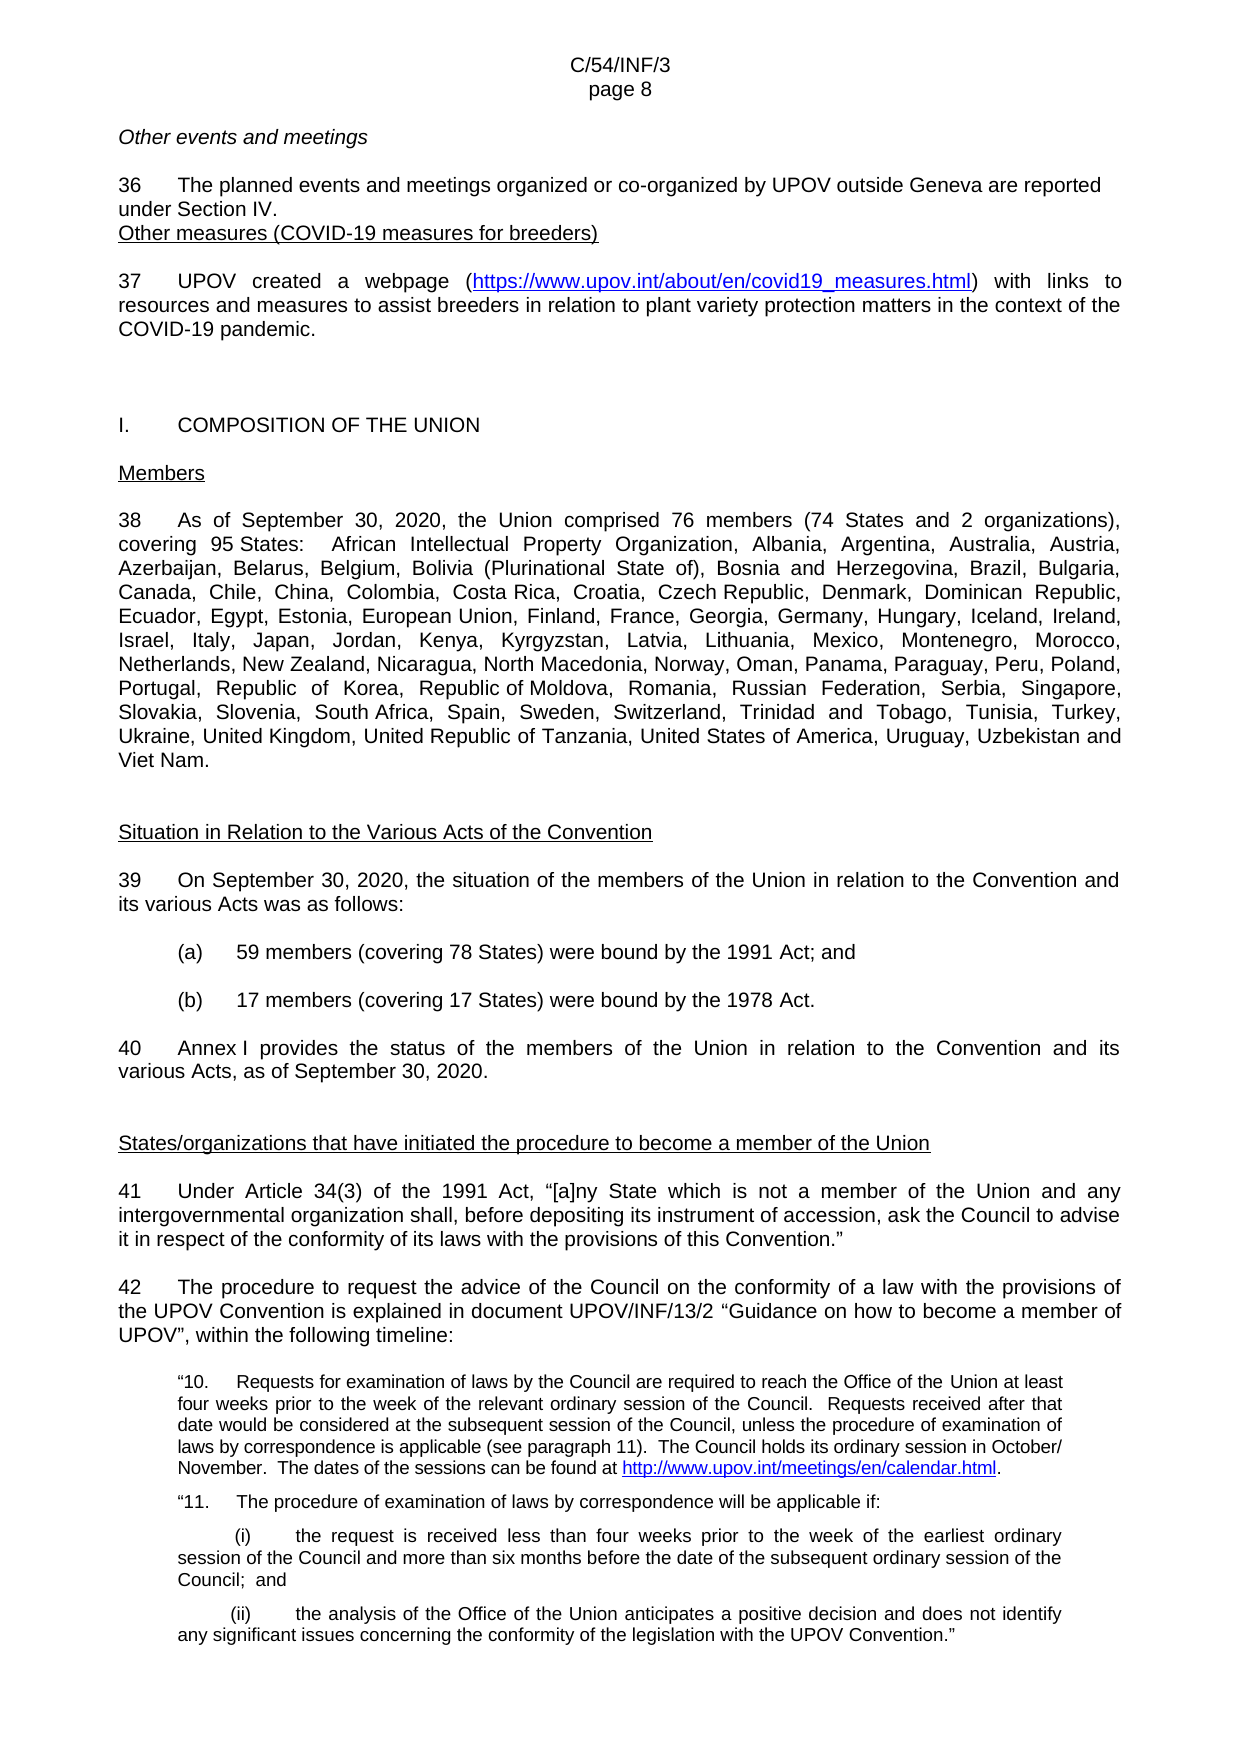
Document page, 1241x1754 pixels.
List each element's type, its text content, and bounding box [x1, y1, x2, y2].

text (a) 59 members (covering 78 States) were bound by the 1991 Act; and [118, 939, 1122, 963]
text “11. The procedure of examination of laws by correspondence will be applicable if: [177, 1491, 1063, 1513]
subtitle I. COMPOSITION OF THE UNION [118, 412, 1122, 436]
subtitle Members [118, 460, 1122, 484]
text (b) 17 members (covering 17 States) were bound by the 1978 Act. [118, 987, 1122, 1011]
text Other measures (COVID-19 measures for breeders) [118, 221, 1122, 245]
text As of September 30, 2020, the Union comprised 76 members (74 States and 2 organizations), covering 95 States: African Intellectual Property Organization, Albania, Argentina, Australia, Austria, Azerbaijan, Belarus, Belgium, Bolivia (Plurinational State of), Bosnia and Herzegovina, Brazil, Bulgaria, Canada, Chile, China, Colombia, Costa Rica, Croatia, Czech Republic, Denmark, Dominican Republic, Ecuador, Egypt, Estonia, European Union, Finland, France, Georgia, Germany, Hungary, Iceland, Ireland, Israel, Italy, Japan, Jordan, Kenya, Kyrgyzstan, Latvia, Lithuania, Mexico, Montenegro, Morocco, Netherlands, New Zealand, Nicaragua, North Macedonia, Norway, Oman, Panama, Paraguay, Peru, Poland, Portugal, Republic of Korea, Republic of Moldova, Romania, Russian Federation, Serbia, Singapore, Slovakia, Slovenia, South Africa, Spain, Sweden, Switzerland, Trinidad and Tobago, Tunisia, Turkey, Ukraine, United Kingdom, United Republic of Tanzania, United States of America, Uruguay, Uzbekistan and Viet Nam. [118, 508, 1122, 772]
subtitle States/organizations that have initiated the procedure to become a member of the Union [118, 1131, 1122, 1155]
list the analysis of the Office of the Union anticipates a positive decision and does not identify any significant issues concerning the conformity of the legislation with the UPOV Convention.” [177, 1602, 1063, 1646]
subtitle Situation in Relation to the Various Acts of the Convention [118, 820, 1122, 844]
text The planned events and meetings organized or co-organized by UPOV outside Geneva are reported under Section IV. [118, 173, 1122, 221]
list the request is received less than four weeks prior to the week of the earliest ordinary session of the Council and more than six months before the date of the subsequent ordinary session of the Council; and [177, 1525, 1063, 1590]
text Annex I provides the status of the members of the Union in relation to the Convention and its various Acts, as of September 30, 2020. [118, 1035, 1122, 1083]
text Under Article 34(3) of the 1991 Act, “[a]ny State which is not a member of the Union and any intergovernmental organization shall, before depositing its instrument of accession, ask the Council to advise it in respect of the conformity of its laws with the provisions of this Convention.” [118, 1179, 1122, 1251]
text Other events and meetings [118, 125, 1122, 149]
text “10. Requests for examination of laws by the Council are required to reach the Office of the Union at least four weeks prior to the week of the relevant ordinary session of the Council. Requests received after that date would be considered at the subsequent session of the Council, unless the procedure of examination of laws by correspondence is applicable (see paragraph 11). The Council holds its ordinary session in October/ November. The dates of the sessions can be found at http://www.upov.int/meetings/en/calendar.html. [177, 1371, 1063, 1479]
text UPOV created a webpage (https://www.upov.int/about/en/covid19_measures.html) with links to resources and measures to assist breeders in relation to plant variety protection matters in the context of the COVID-19 pandemic. [118, 269, 1122, 341]
text The procedure to request the advice of the Council on the conformity of a law with the provisions of the UPOV Convention is explained in document UPOV/INF/13/2 “Guidance on how to become a member of UPOV”, within the following timeline: [118, 1275, 1122, 1347]
text On September 30, 2020, the situation of the members of the Union in relation to the Convention and its various Acts was as follows: [118, 868, 1122, 916]
